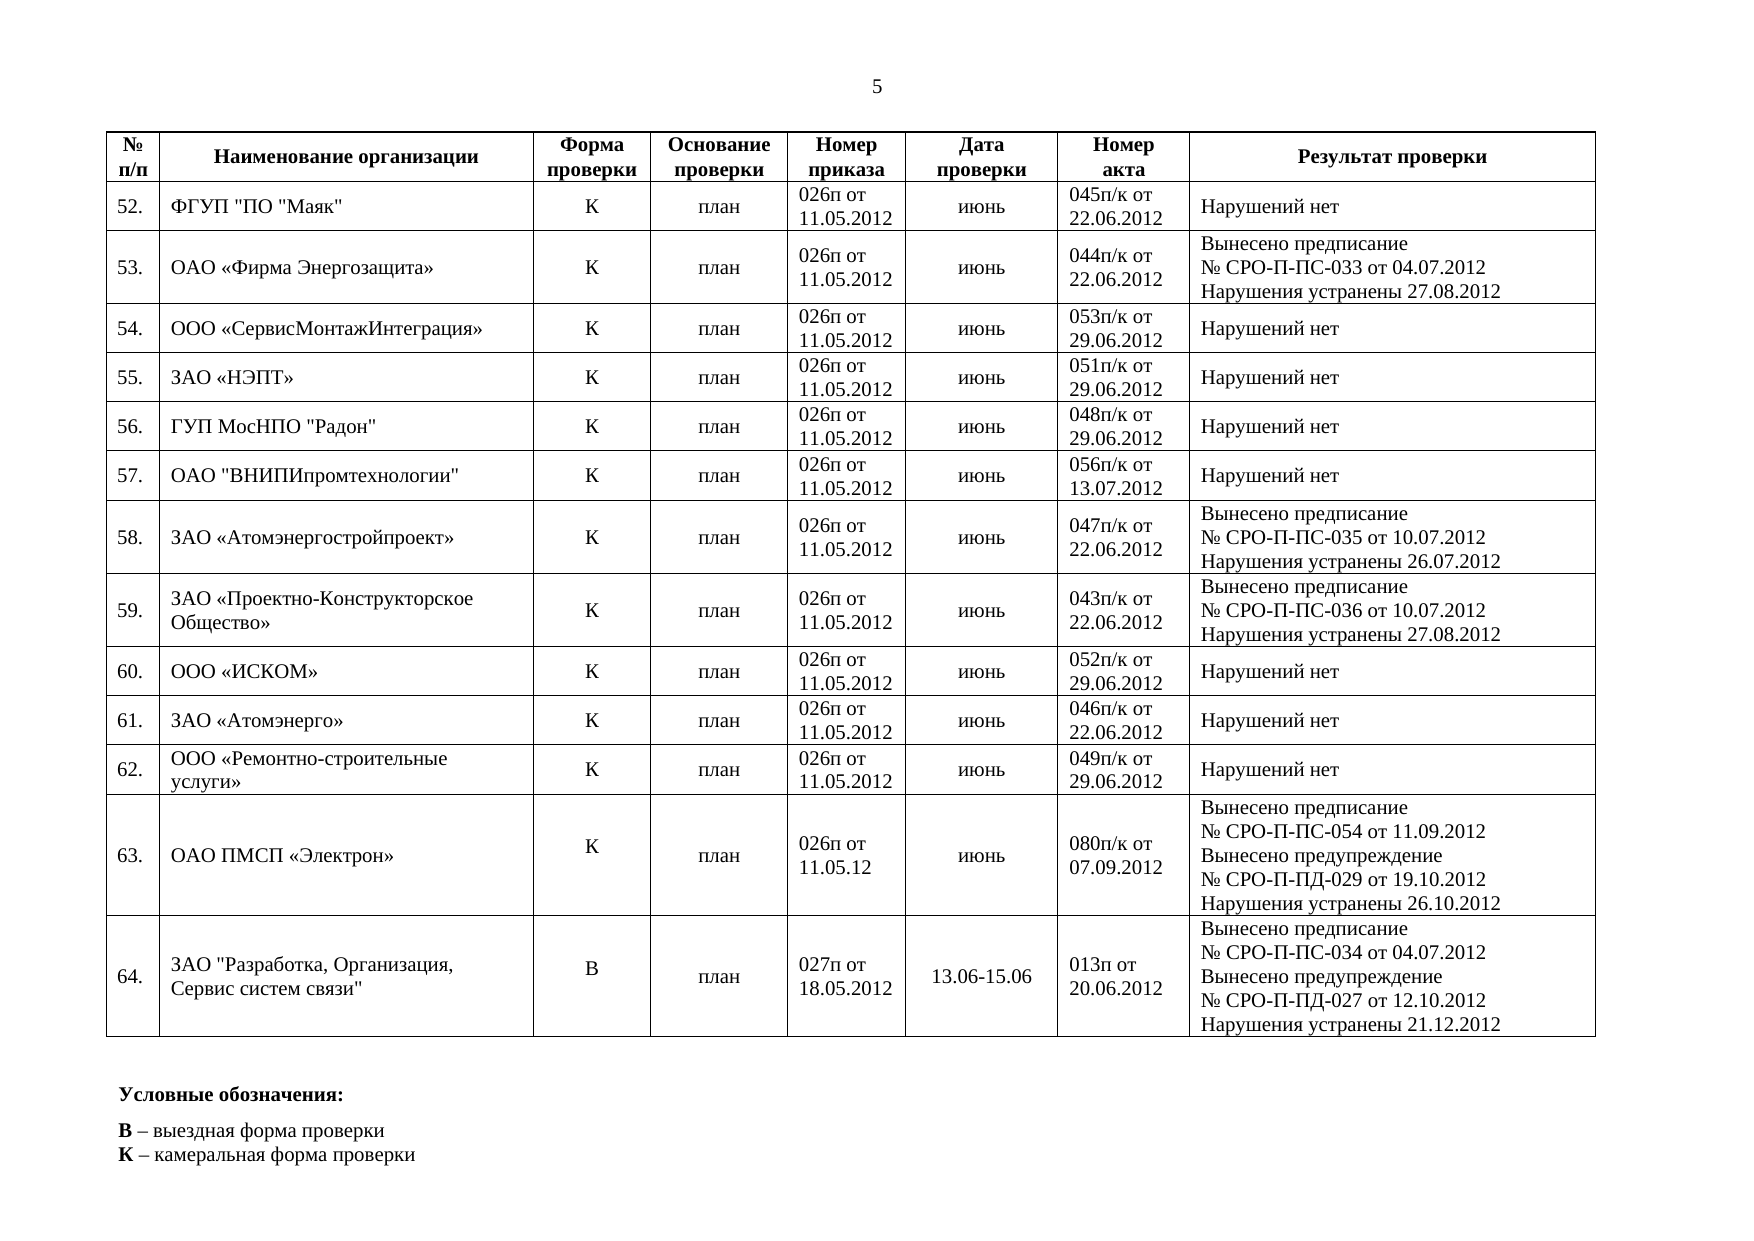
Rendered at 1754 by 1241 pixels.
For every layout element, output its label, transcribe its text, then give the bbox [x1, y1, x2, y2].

table_header Номер приказа [788, 133, 905, 181]
table_cell Нарушений нет [1190, 696, 1595, 744]
table_cell Нарушений нет [1190, 304, 1595, 352]
table_cell К [534, 574, 650, 646]
table_cell июнь [906, 402, 1057, 450]
table_cell [107, 647, 159, 695]
table_cell июнь [906, 696, 1057, 744]
table_cell 026п от 11.05.2012 [788, 231, 905, 303]
table_cell Нарушений нет [1190, 402, 1595, 450]
table_cell план [651, 647, 787, 695]
table_header Основание проверки [651, 133, 787, 181]
table_cell К [534, 795, 650, 915]
table_cell 080п/к от 07.09.2012 [1058, 795, 1189, 915]
table_cell 052п/к от 29.06.2012 [1058, 647, 1189, 695]
table_cell 013п от 20.06.2012 [1058, 916, 1189, 1036]
table_cell 043п/к от 22.06.2012 [1058, 574, 1189, 646]
table_cell ЗАО «Атомэнерго» [160, 696, 533, 744]
table_cell план [651, 916, 787, 1036]
table_cell [107, 451, 159, 499]
table_cell 026п от 11.05.2012 [788, 696, 905, 744]
table_cell ЗАО «Проектно-Конструкторское Общество» [160, 574, 533, 646]
table_cell план [651, 231, 787, 303]
table_cell К [534, 402, 650, 450]
table_cell 026п от 11.05.2012 [788, 451, 905, 499]
table_cell ОАО "ВНИПИпромтехнологии" [160, 451, 533, 499]
table_cell [107, 353, 159, 401]
table_cell план [651, 574, 787, 646]
table_cell [107, 574, 159, 646]
table_cell ГУП МосНПО "Радон" [160, 402, 533, 450]
table_cell 026п от 11.05.2012 [788, 745, 905, 793]
table_cell В [534, 916, 650, 1036]
table_cell К [534, 353, 650, 401]
table_cell июнь [906, 182, 1057, 230]
table_cell 049п/к от 29.06.2012 [1058, 745, 1189, 793]
table_cell [107, 745, 159, 793]
table_cell [107, 696, 159, 744]
table_cell июнь [906, 451, 1057, 499]
table_cell 026п от 11.05.2012 [788, 501, 905, 573]
table_cell июнь [906, 647, 1057, 695]
table_cell 026п от 11.05.2012 [788, 304, 905, 352]
table_cell Вынесено предписание № СРО-П-ПС-054 от 11.09.2012 Вынесено предупреждение № СРО-П-ПД-029 от 19.10.2012 Нарушения устранены 26.10.2012 [1190, 795, 1595, 915]
table_cell Нарушений нет [1190, 451, 1595, 499]
table_cell июнь [906, 795, 1057, 915]
table_header Результат проверки [1190, 133, 1595, 181]
table_cell ЗАО «НЭПТ» [160, 353, 533, 401]
table_cell 051п/к от 29.06.2012 [1058, 353, 1189, 401]
table_cell план [651, 795, 787, 915]
table_cell план [651, 304, 787, 352]
table_cell [107, 304, 159, 352]
table_header Форма проверки [534, 133, 650, 181]
table_cell 026п от 11.05.2012 [788, 353, 905, 401]
table_cell [107, 501, 159, 573]
table_cell план [651, 402, 787, 450]
table_cell 026п от 11.05.2012 [788, 402, 905, 450]
table_cell план [651, 501, 787, 573]
table_cell Нарушений нет [1190, 182, 1595, 230]
table_cell 053п/к от 29.06.2012 [1058, 304, 1189, 352]
table_header Наименование организации [160, 133, 533, 181]
table_cell ООО «Ремонтно-строительные услуги» [160, 745, 533, 793]
table_cell 026п от 11.05.2012 [788, 182, 905, 230]
table_cell план [651, 451, 787, 499]
table_cell 056п/к от 13.07.2012 [1058, 451, 1189, 499]
table_cell К [534, 451, 650, 499]
table_cell Вынесено предписание № СРО-П-ПС-036 от 10.07.2012 Нарушения устранены 27.08.2012 [1190, 574, 1595, 646]
table_cell 027п от 18.05.2012 [788, 916, 905, 1036]
table_cell Вынесено предписание № СРО-П-ПС-034 от 04.07.2012 Вынесено предупреждение № СРО-П-ПД-027 от 12.10.2012 Нарушения устранены 21.12.2012 [1190, 916, 1595, 1036]
table_cell ЗАО "Разработка, Организация, Сервис систем связи" [160, 916, 533, 1036]
table_header Дата проверки [906, 133, 1057, 181]
table_cell К [534, 745, 650, 793]
table_cell план [651, 182, 787, 230]
table_cell К [534, 501, 650, 573]
table_cell 026п от 11.05.2012 [788, 574, 905, 646]
table_cell [107, 795, 159, 915]
table_cell К [534, 182, 650, 230]
table_cell ФГУП "ПО "Маяк" [160, 182, 533, 230]
table_cell 026п от 11.05.12 [788, 795, 905, 915]
table_cell Вынесено предписание № СРО-П-ПС-035 от 10.07.2012 Нарушения устранены 26.07.2012 [1190, 501, 1595, 573]
table_cell июнь [906, 231, 1057, 303]
table_cell Нарушений нет [1190, 745, 1595, 793]
table_cell ЗАО «Атомэнергостройпроект» [160, 501, 533, 573]
table_cell [107, 231, 159, 303]
table_cell К [534, 231, 650, 303]
table_cell [107, 402, 159, 450]
table_cell июнь [906, 304, 1057, 352]
table_cell Нарушений нет [1190, 353, 1595, 401]
table_cell 047п/к от 22.06.2012 [1058, 501, 1189, 573]
table_cell 044п/к от 22.06.2012 [1058, 231, 1189, 303]
table_cell К [534, 696, 650, 744]
table_cell план [651, 696, 787, 744]
table_cell [107, 182, 159, 230]
table_cell июнь [906, 501, 1057, 573]
table_cell июнь [906, 353, 1057, 401]
table_cell Нарушений нет [1190, 647, 1595, 695]
table_cell Вынесено предписание № СРО-П-ПС-033 от 04.07.2012 Нарушения устранены 27.08.2012 [1190, 231, 1595, 303]
table_cell 048п/к от 29.06.2012 [1058, 402, 1189, 450]
table_cell 026п от 11.05.2012 [788, 647, 905, 695]
table_header № п/п [107, 133, 159, 181]
table_cell ОАО ПМСП «Электрон» [160, 795, 533, 915]
table_cell июнь [906, 745, 1057, 793]
table_cell план [651, 353, 787, 401]
table_cell 046п/к от 22.06.2012 [1058, 696, 1189, 744]
table_cell план [651, 745, 787, 793]
table_cell ОАО «Фирма Энергозащита» [160, 231, 533, 303]
table_cell [107, 916, 159, 1036]
table_cell К [534, 304, 650, 352]
table_cell К [534, 647, 650, 695]
table_cell июнь [906, 574, 1057, 646]
table_cell ООО «ИСКОМ» [160, 647, 533, 695]
table_cell ООО «СервисМонтажИнтеграция» [160, 304, 533, 352]
table_header Номер акта [1058, 133, 1189, 181]
table_cell 045п/к от 22.06.2012 [1058, 182, 1189, 230]
table_cell 13.06-15.06 [906, 916, 1057, 1036]
